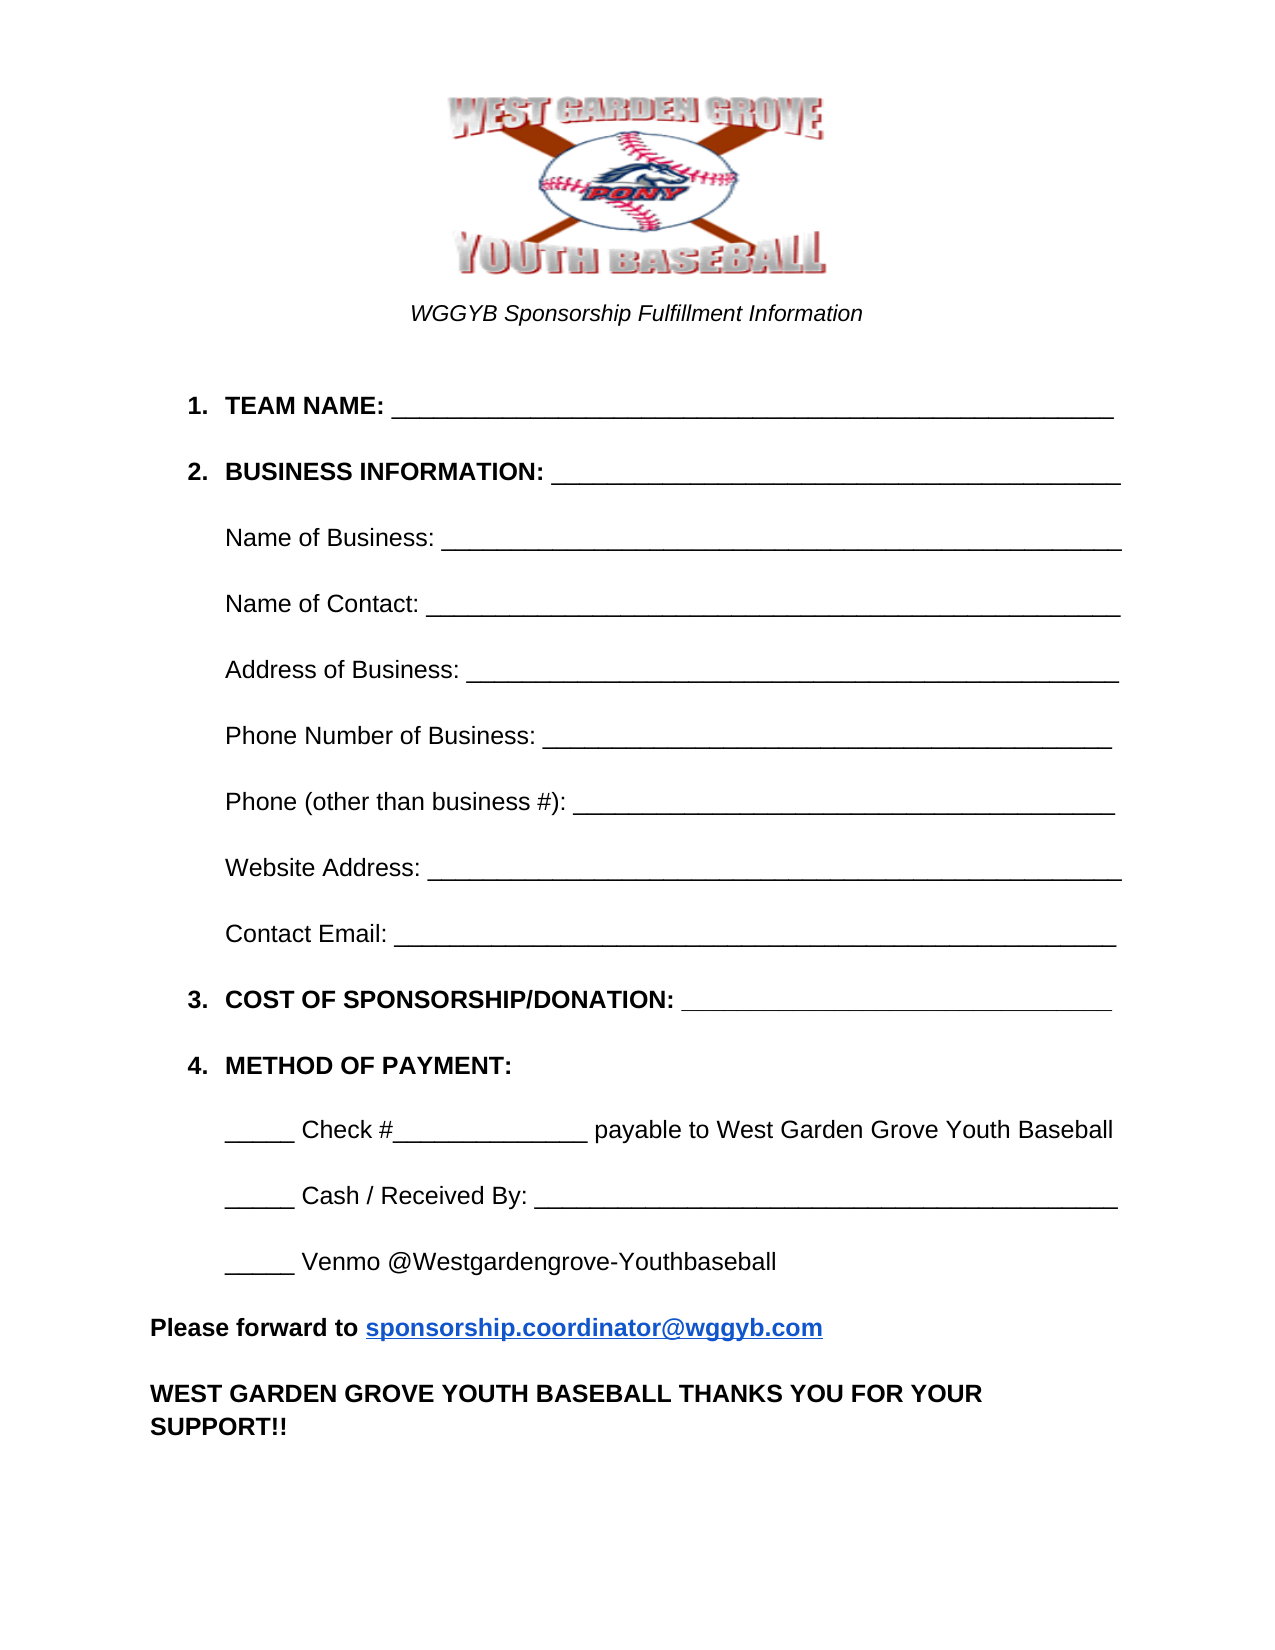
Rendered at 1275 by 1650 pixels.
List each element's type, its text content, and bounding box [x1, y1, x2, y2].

text _____ Venmo @Westgardengrove-Youthbaseball [150, 1247, 1125, 1276]
text Name of Business: _________________________________________________ [225, 523, 1125, 551]
text Contact Email: ____________________________________________________ [225, 919, 1125, 948]
text Website Address: __________________________________________________ [225, 853, 1125, 882]
text _____ Check #______________ payable to West Garden Grove Youth Baseball [150, 1115, 1125, 1143]
text Please forward to sponsorship.coordinator@wggyb.com [150, 1313, 1125, 1342]
text _____ Cash / Received By: __________________________________________ [150, 1181, 1125, 1209]
text Name of Contact: __________________________________________________ [225, 589, 1125, 617]
text Address of Business: _______________________________________________ [225, 655, 1125, 683]
text Phone Number of Business: _________________________________________ [225, 721, 1125, 749]
text WGGYB Sponsorship Fulfillment Information [150, 300, 1125, 326]
text Phone (other than business #): _______________________________________ [225, 787, 1125, 816]
list BUSINESS INFORMATION: _________________________________________ [187, 457, 1125, 485]
list COST OF SPONSORSHIP/DONATION: _______________________________ [187, 985, 1125, 1014]
list METHOD OF PAYMENT: [187, 1051, 1125, 1080]
list TEAM NAME: ____________________________________________________ [187, 391, 1125, 419]
text WEST GARDEN GROVE YOUTH BASEBALL THANKS YOU FOR YOUR SUPPORT!! [150, 1379, 1125, 1441]
picture [444, 75, 831, 297]
